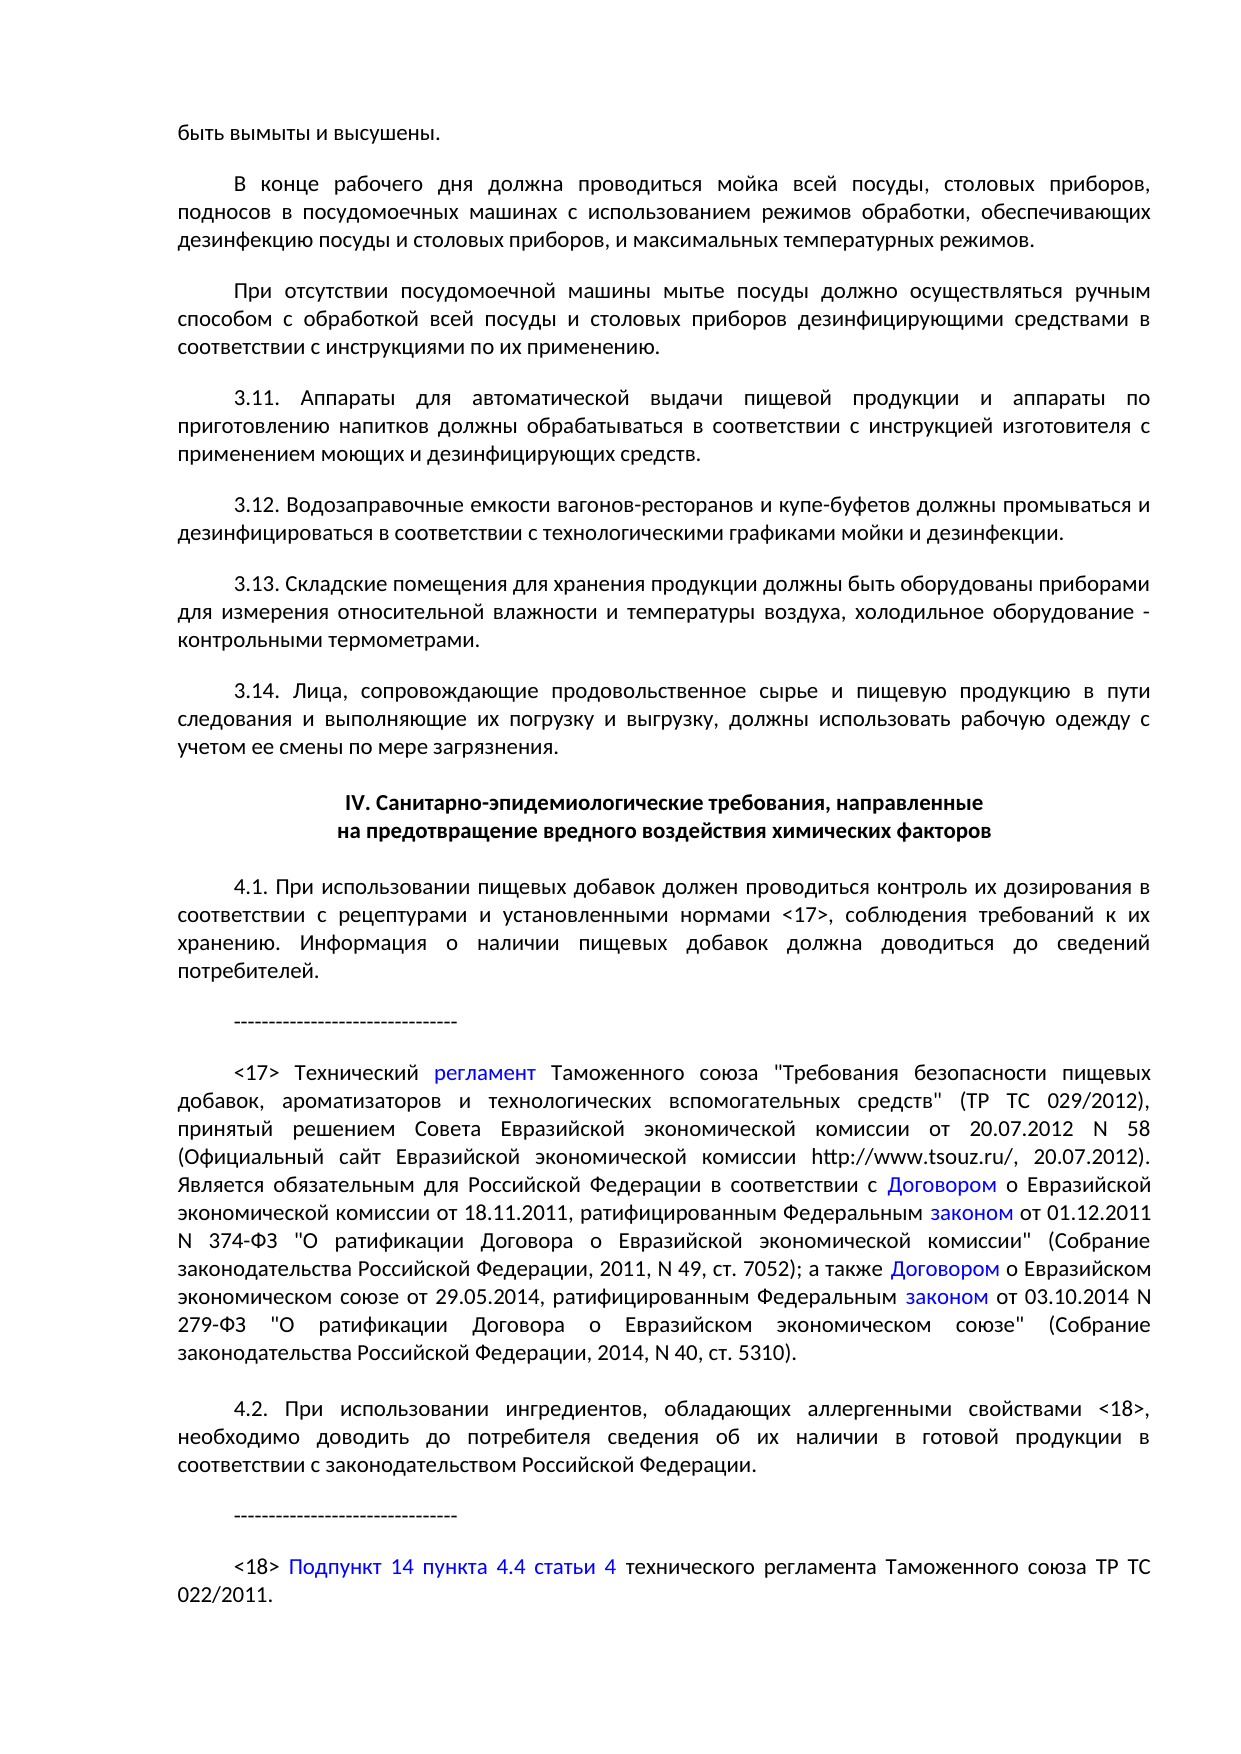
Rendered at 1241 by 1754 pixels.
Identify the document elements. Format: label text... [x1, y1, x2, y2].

text В конце рабочего дня должна проводиться мойка всей посуды, столовых приборов, подносов в посудомоечных машинах с использованием режимов обработки, обеспечивающих дезинфекцию посуды и столовых приборов, и максимальных температурных режимов. [177, 169, 1152, 253]
text При отсутствии посудомоечной машины мытье посуды должно осуществляться ручным способом с обработкой всей посуды и столовых приборов дезинфицирующими средствами в соответствии с инструкциями по их применению. [177, 276, 1152, 360]
text 3.13. Складские помещения для хранения продукции должны быть оборудованы приборами для измерения относительной влажности и температуры воздуха, холодильное оборудование - контрольными термометрами. [177, 569, 1152, 653]
text <17> Технический регламент Таможенного союза "Требования безопасности пищевых добавок, ароматизаторов и технологических вспомогательных средств" (ТР ТС 029/2012), принятый решением Совета Евразийской экономической комиссии от 20.07.2012 N 58 (Официальный сайт Евразийской экономической комиссии http://www.tsouz.ru/, 20.07.2012). Является обязательным для Российской Федерации в соответствии с Договором о Евразийской экономической комиссии от 18.11.2011, ратифицированным Федеральным законом от 01.12.2011 N 374-ФЗ "О ратификации Договора о Евразийской экономической комиссии" (Собрание законодательства Российской Федерации, 2011, N 49, ст. 7052); а также Договором о Евразийском экономическом союзе от 29.05.2014, ратифицированным Федеральным законом от 03.10.2014 N 279-ФЗ "О ратификации Договора о Евразийском экономическом союзе" (Собрание законодательства Российской Федерации, 2014, N 40, ст. 5310). [177, 1058, 1152, 1366]
text 4.2. При использовании ингредиентов, обладающих аллергенными свойствами <18>, необходимо доводить до потребителя сведения об их наличии в готовой продукции в соответствии с законодательством Российской Федерации. [177, 1394, 1152, 1478]
text -------------------------------- [177, 1007, 1152, 1035]
text 3.12. Водозаправочные емкости вагонов-ресторанов и купе-буфетов должны промываться и дезинфицироваться в соответствии с технологическими графиками мойки и дезинфекции. [177, 490, 1152, 546]
title IV. Санитарно-эпидемиологические требования, направленные [177, 788, 1152, 816]
text 3.11. Аппараты для автоматической выдачи пищевой продукции и аппараты по приготовлению напитков должны обрабатываться в соответствии с инструкцией изготовителя с применением моющих и дезинфицирующих средств. [177, 383, 1152, 467]
title на предотвращение вредного воздействия химических факторов [177, 816, 1152, 844]
text 3.14. Лица, сопровождающие продовольственное сырье и пищевую продукцию в пути следования и выполняющие их погрузку и выгрузку, должны использовать рабочую одежду с учетом ее смены по мере загрязнения. [177, 676, 1152, 760]
text 4.1. При использовании пищевых добавок должен проводиться контроль их дозирования в соответствии с рецептурами и установленными нормами <17>, соблюдения требований к их хранению. Информация о наличии пищевых добавок должна доводиться до сведений потребителей. [177, 872, 1152, 984]
text -------------------------------- [177, 1501, 1152, 1529]
text <18> Подпункт 14 пункта 4.4 статьи 4 технического регламента Таможенного союза ТР ТС 022/2011. [177, 1552, 1152, 1608]
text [177, 118, 1152, 146]
